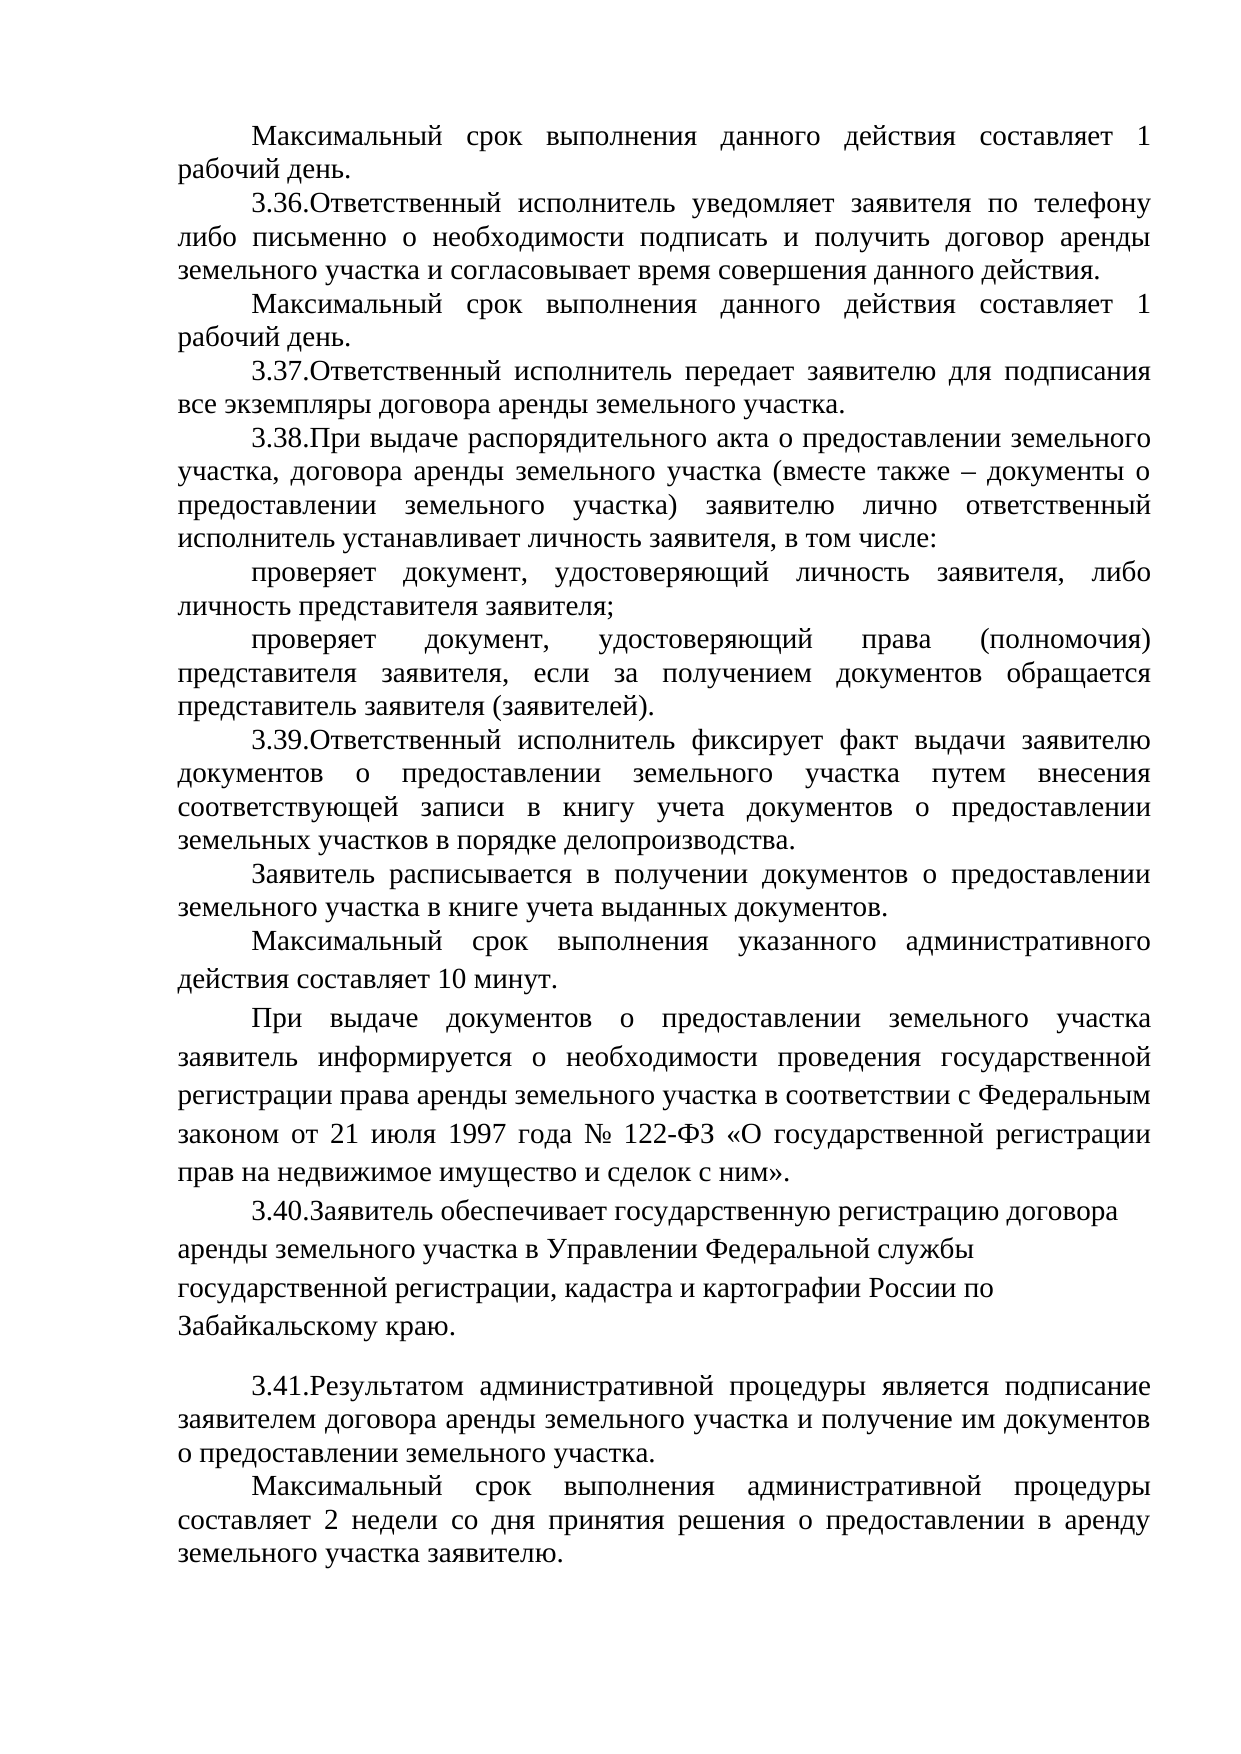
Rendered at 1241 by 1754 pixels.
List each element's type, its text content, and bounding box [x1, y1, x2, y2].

text 3.39.Ответственный исполнитель фиксирует факт выдачи заявителю документов о предоставлении земельного участка путем внесения соответствующей записи в книгу учета документов о предоставлении земельных участков в порядке делопроизводства. [177, 722, 1152, 856]
text 3.36.Ответственный исполнитель уведомляет заявителя по телефону либо письменно о необходимости подписать и получить договор аренды земельного участка и согласовывает время совершения данного действия. [177, 185, 1152, 286]
text Максимальный срок выполнения административной процедуры составляет 2 недели со дня принятия решения о предоставлении в аренду земельного участка заявителю. [177, 1468, 1152, 1569]
text проверяет документ, удостоверяющий права (полномочия) представителя заявителя, если за получением документов обращается представитель заявителя (заявителей). [177, 621, 1152, 722]
text Максимальный срок выполнения указанного административного действия составляет 10 минут. [177, 923, 1152, 995]
text Заявитель расписывается в получении документов о предоставлении земельного участка в книге учета выданных документов. [177, 856, 1152, 923]
text 3.40.Заявитель обеспечивает государственную регистрацию договора аренды земельного участка в Управлении Федеральной службы государственной регистрации, кадастра и картографии России по Забайкальскому краю. [177, 1193, 1152, 1342]
text 3.38.При выдаче распорядительного акта о предоставлении земельного участка, договора аренды земельного участка (вместе также – документы о предоставлении земельного участка) заявителю лично ответственный исполнитель устанавливает личность заявителя, в том числе: [177, 420, 1152, 554]
text Максимальный срок выполнения данного действия составляет 1 рабочий день. [177, 118, 1152, 185]
text Максимальный срок выполнения данного действия составляет 1 рабочий день. [177, 286, 1152, 353]
text проверяет документ, удостоверяющий личность заявителя, либо личность представителя заявителя; [177, 554, 1152, 621]
text 3.41.Результатом административной процедуры является подписание заявителем договора аренды земельного участка и получение им документов о предоставлении земельного участка. [177, 1368, 1152, 1468]
text 3.37.Ответственный исполнитель передает заявителю для подписания все экземпляры договора аренды земельного участка. [177, 353, 1152, 420]
text При выдаче документов о предоставлении земельного участка заявитель информируется о необходимости проведения государственной регистрации права аренды земельного участка в соответствии с Федеральным законом от 21 июля 1997 года № 122-ФЗ «О государственной регистрации прав на недвижимое имущество и сделок с ним». [177, 1000, 1152, 1188]
